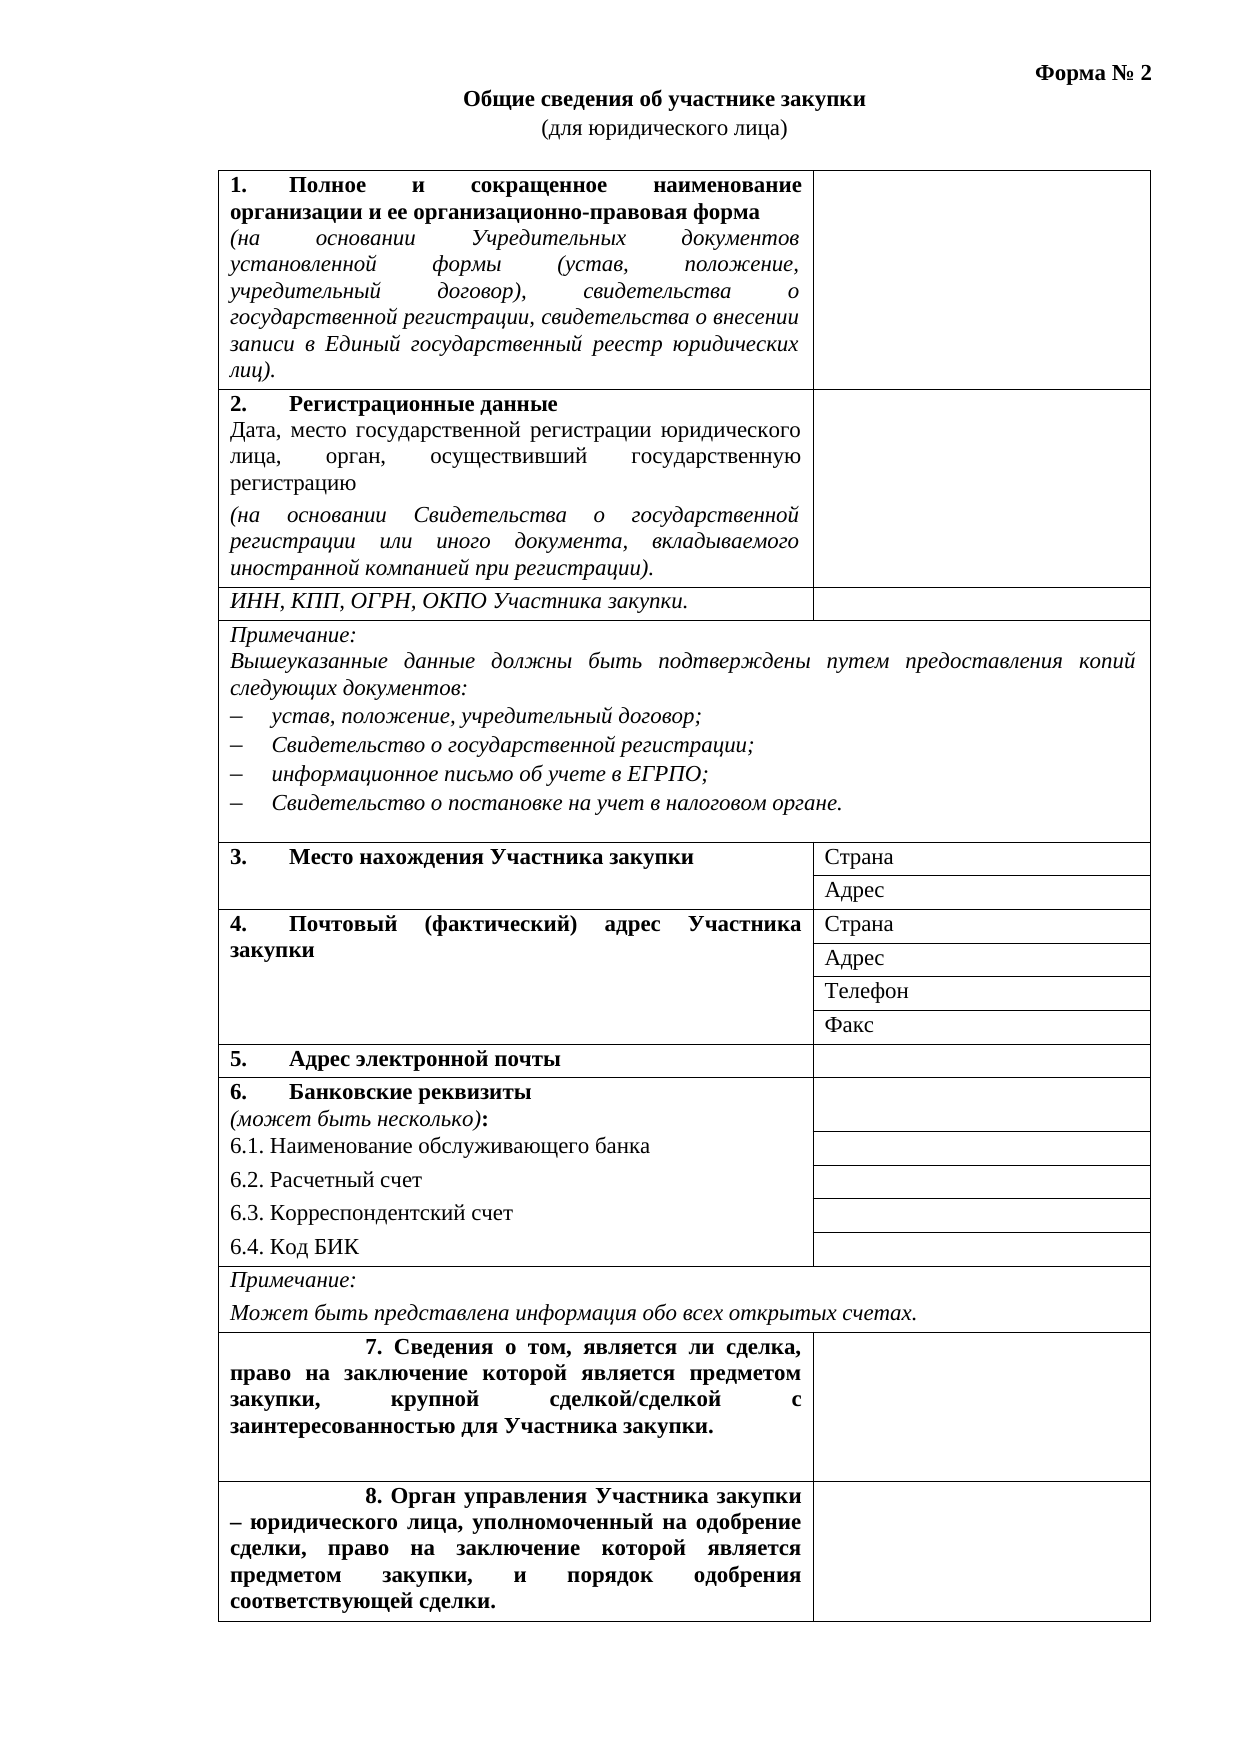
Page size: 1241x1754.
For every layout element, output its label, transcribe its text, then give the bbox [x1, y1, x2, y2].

table_header Полное и сокращенное наименование организации и ее организационно-правовая форма (на основании Учредительных документов установленной формы (устав, положение, учредительный договор), свидетельства о государственной регистрации, свидетельства о внесении записи в Единый государственный реестр юридических лиц). [219, 171, 813, 388]
text Общие сведения об участнике закупки [177, 85, 1152, 112]
table_cell Место нахождения Участника закупки [219, 843, 813, 909]
table_cell [814, 1233, 1150, 1266]
table_cell [814, 1045, 1150, 1077]
table_cell [814, 1199, 1150, 1232]
table_cell 6.3. Корреспондентский счет [219, 1198, 813, 1232]
table_cell ИНН, КПП, ОГРН, ОКПО Участника закупки. [219, 588, 813, 620]
table_cell Факс [814, 1011, 1150, 1043]
table_cell Страна [814, 910, 1150, 943]
table_cell Страна [814, 843, 1150, 875]
table_cell [814, 1482, 1150, 1621]
table_cell 6.1. Наименование обслуживающего банка [219, 1131, 813, 1164]
table_cell Адрес [814, 876, 1150, 909]
table_cell [814, 1166, 1150, 1198]
table_cell [814, 390, 1150, 587]
table_cell [814, 588, 1150, 620]
table_header [814, 171, 1150, 388]
table_cell Адрес электронной почты [219, 1045, 813, 1077]
table_cell Примечание: Может быть представлена информация обо всех открытых счетах. [219, 1267, 1150, 1332]
table_cell 6.4. Код БИК [219, 1232, 813, 1266]
table_cell Телефон [814, 977, 1150, 1010]
table_cell [814, 1078, 1150, 1131]
text Форма № 2 [177, 59, 1152, 85]
table_cell 8. Орган управления Участника закупки – юридического лица, уполномоченный на одобрение сделки, право на заключение которой является предметом закупки, и порядок одобрения соответствующей сделки. [219, 1482, 813, 1621]
table_cell 7. Сведения о том, является ли сделка, право на заключение которой является предметом закупки, крупной сделкой/сделкой с заинтересованностью для Участника закупки. [219, 1333, 813, 1481]
table_cell [814, 1333, 1150, 1481]
table_cell Адрес [814, 944, 1150, 976]
subtitle (для юридического лица) [177, 114, 1152, 140]
table_cell 6.2. Расчетный счет [219, 1165, 813, 1198]
table_cell Регистрационные данные Дата, место государственной регистрации юридического лица, орган, осуществивший государственную регистрацию (на основании Свидетельства о государственной регистрации или иного документа, вкладываемого иностранной компанией при регистрации). [219, 390, 813, 587]
table_cell Банковские реквизиты (может быть несколько): [219, 1078, 813, 1131]
table_cell Примечание: Вышеуказанные данные должны быть подтверждены путем предоставления копий следующих документов: устав, положение, учредительный договор; Свидетельство о государственной регистрации; информационное письмо об учете в ЕГРПО; Свидетельство о постановке на учет в налоговом органе. [219, 621, 1150, 842]
table_cell [814, 1132, 1150, 1164]
table_cell Почтовый (фактический) адрес Участника закупки [219, 910, 813, 1043]
